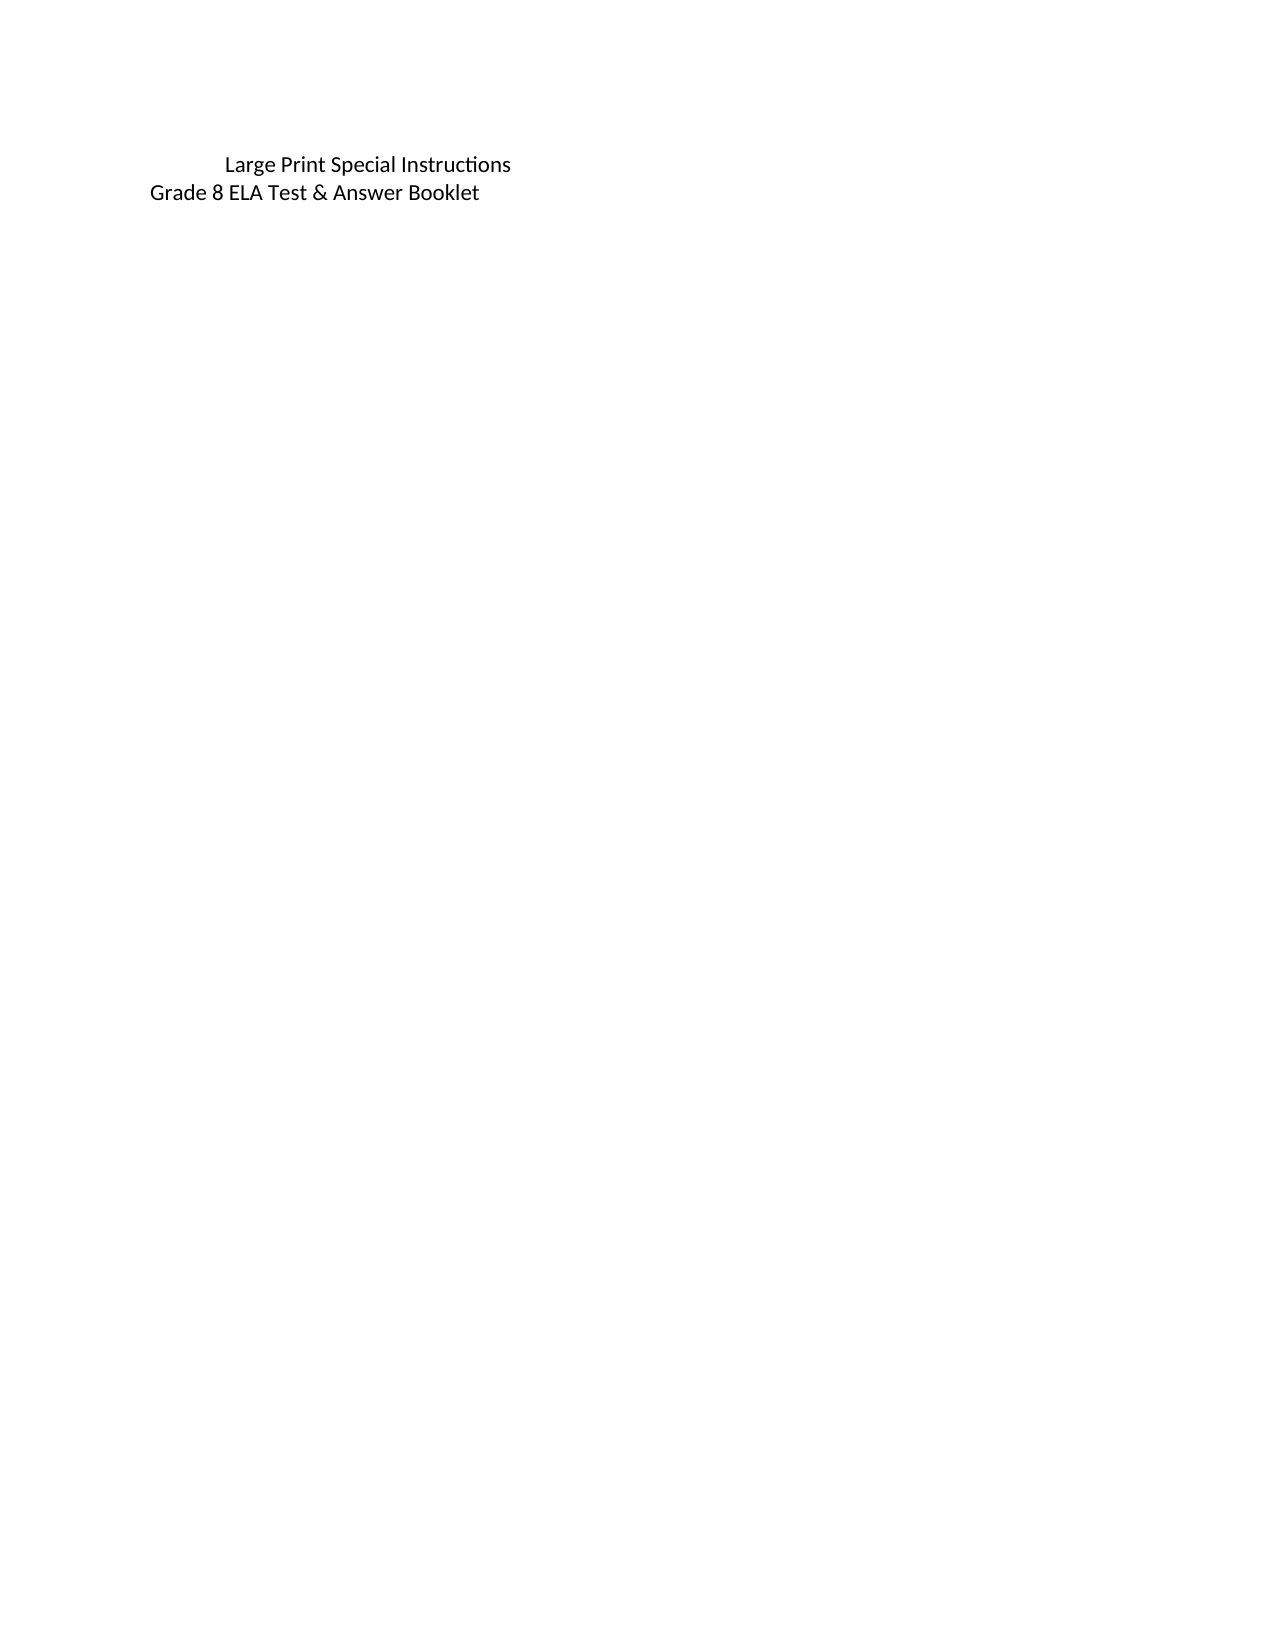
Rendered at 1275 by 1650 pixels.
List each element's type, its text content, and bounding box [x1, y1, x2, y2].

text Large Print Special Instructions [225, 150, 1125, 178]
text Grade 8 ELA Test & Answer Booklet [150, 178, 1125, 206]
